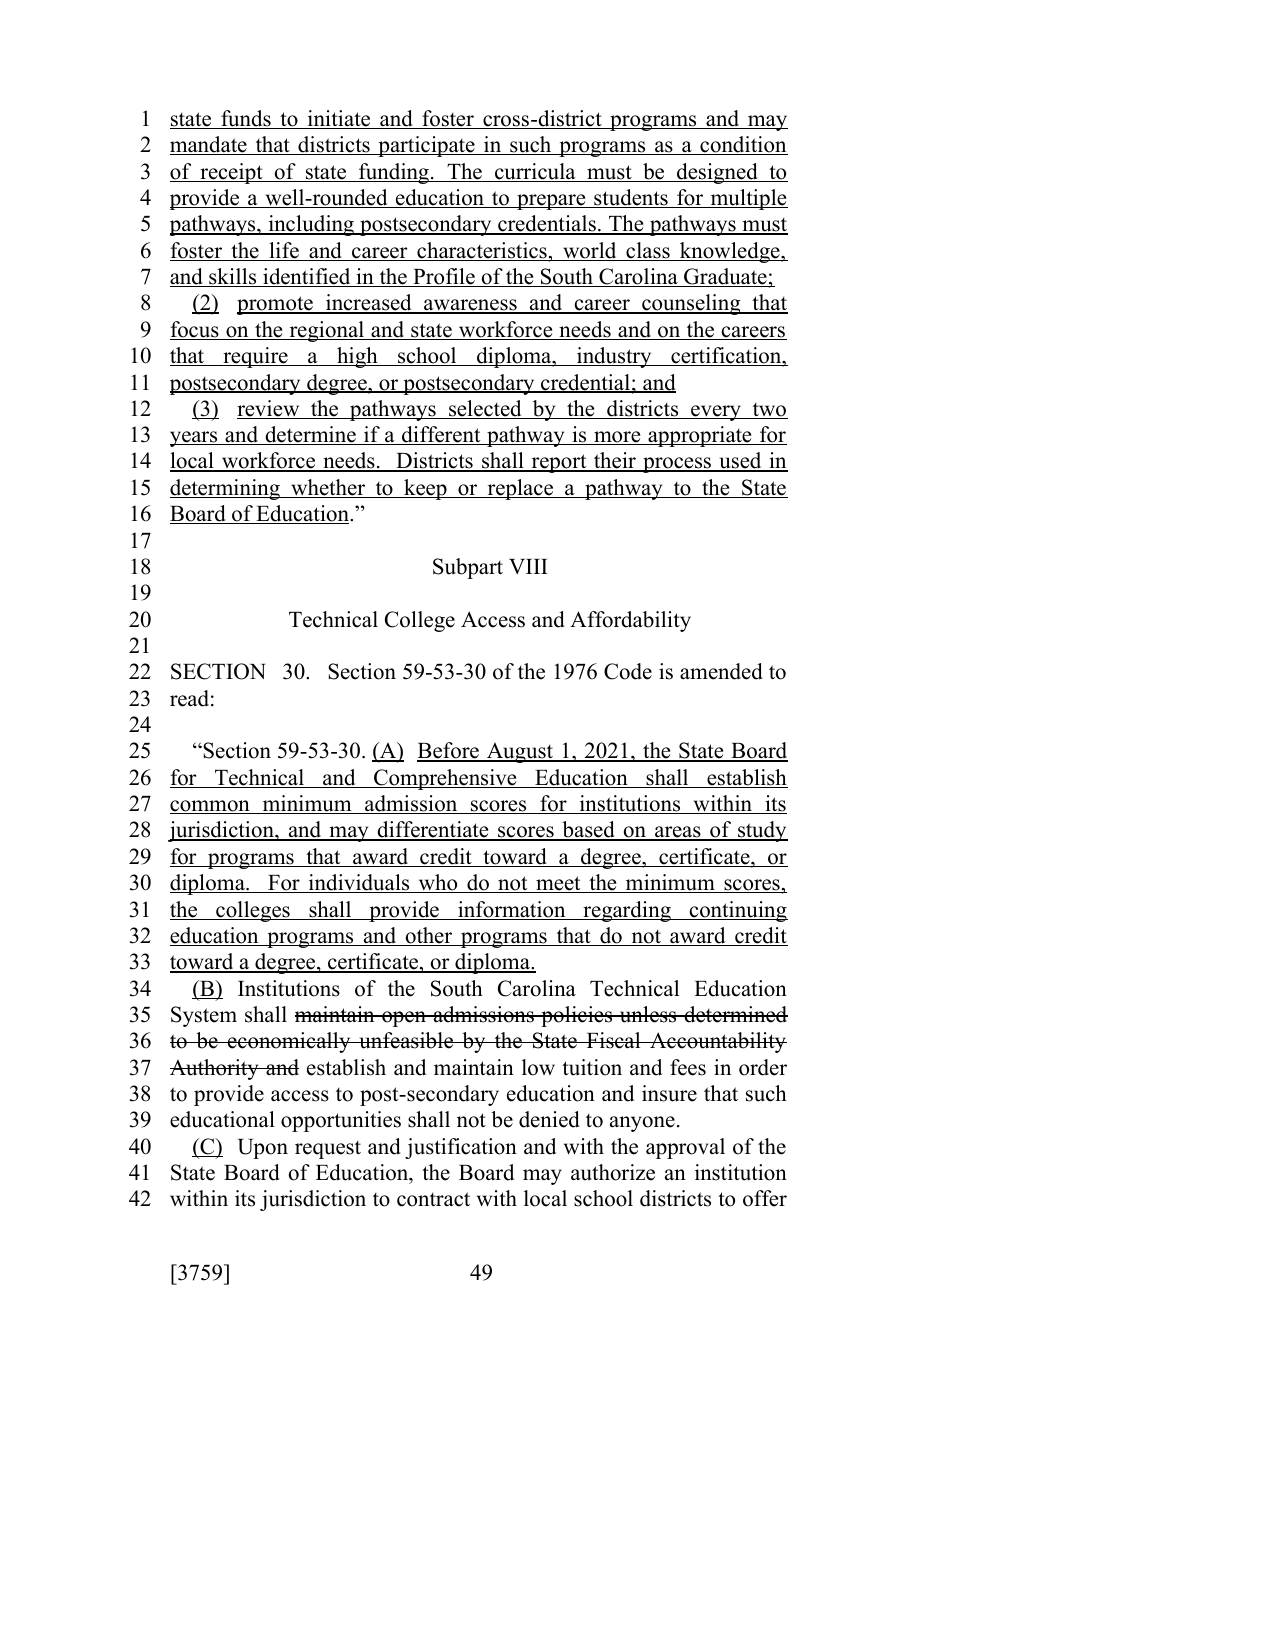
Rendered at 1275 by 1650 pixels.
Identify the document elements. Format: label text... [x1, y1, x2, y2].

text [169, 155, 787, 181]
text (2) promote increased awareness and career counseling that focus on the regional and state workforce needs and on the careers that require a high school diploma, industry certification, postsecondary degree, or postsecondary credential; and [169, 366, 787, 395]
text Subpart VIII [169, 553, 787, 579]
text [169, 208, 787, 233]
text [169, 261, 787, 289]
text Technical College Access and Affordability [169, 606, 787, 632]
text (3) review the pathways selected by the districts every two years and determine if a different pathway is more appropriate for local workforce needs. Districts shall report their process used in determining whether to keep or replace a pathway to the State Board of Education.” [169, 498, 787, 527]
text SECTION 30. Section 59-53-30 of the 1976 Code is amended to read: [169, 658, 787, 711]
text (2) promote increased awareness and career counseling that focus on the regional and state workforce needs and on the careers that require a high school diploma, industry certification, postsecondary degree, or postsecondary credential; and [169, 340, 787, 365]
text (3) review the pathways selected by the districts every two years and determine if a different pathway is more appropriate for local workforce needs. Districts shall report their process used in determining whether to keep or replace a pathway to the State Board of Education.” [169, 395, 787, 444]
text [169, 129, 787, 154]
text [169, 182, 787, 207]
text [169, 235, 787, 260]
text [169, 1133, 787, 1212]
text (2) promote increased awareness and career counseling that focus on the regional and state workforce needs and on the careers that require a high school diploma, industry certification, postsecondary degree, or postsecondary credential; and [169, 289, 787, 339]
text (B) Institutions of the South Carolina Technical Education System shall maintain open admissions policies unless determined to be economically unfeasible by the State Fiscal Accountability Authority and establish and maintain low tuition and fees in order to provide access to post-secondary education and insure that such educational opportunities shall not be denied to anyone. [169, 975, 787, 1042]
text (B) Institutions of the South Carolina Technical Education System shall maintain open admissions policies unless determined to be economically unfeasible by the State Fiscal Accountability Authority and establish and maintain low tuition and fees in order to provide access to post-secondary education and insure that such educational opportunities shall not be denied to anyone. [169, 1043, 787, 1133]
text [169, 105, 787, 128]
